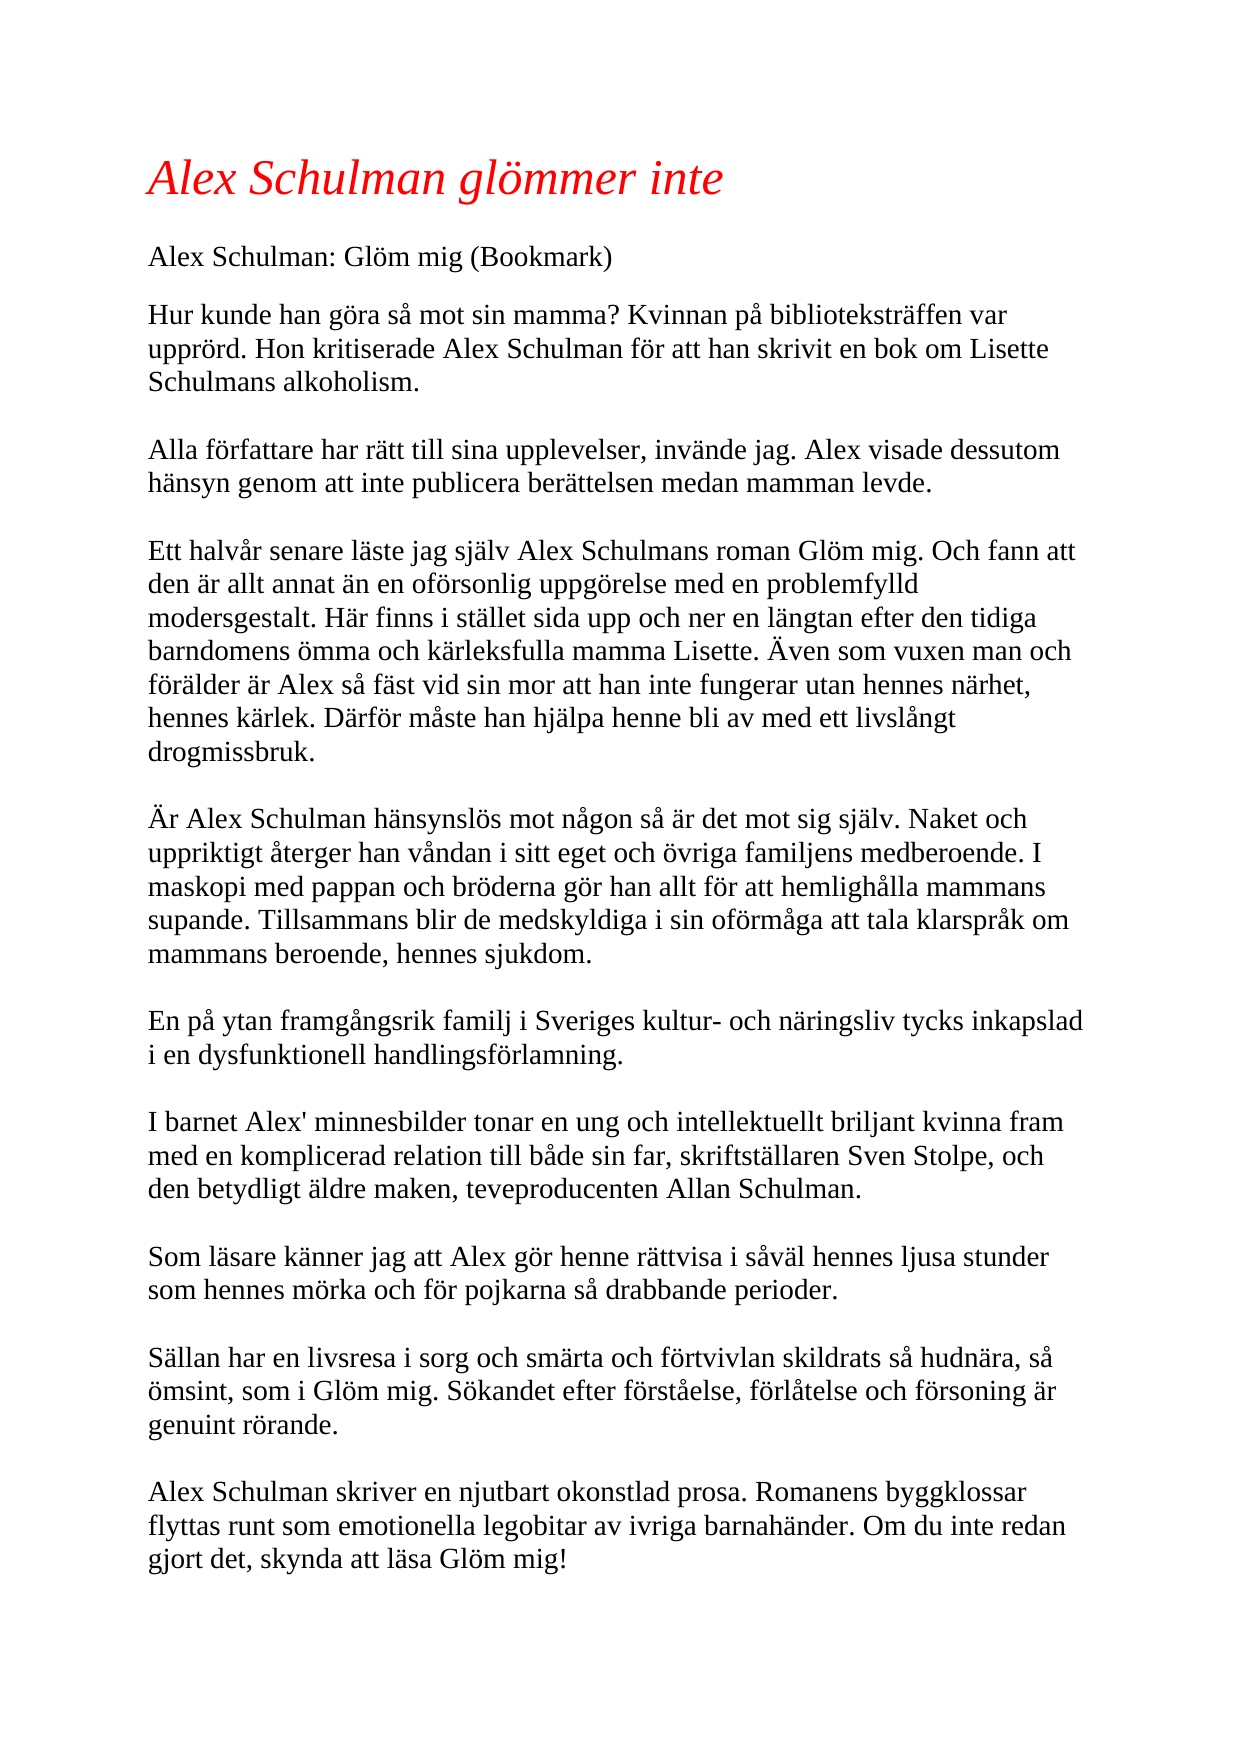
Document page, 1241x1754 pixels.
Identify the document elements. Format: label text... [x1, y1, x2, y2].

text Ett halvår senare läste jag själv Alex Schulmans roman Glöm mig. Och fann att den är allt annat än en oförsonlig uppgörelse med en problemfylld modersgestalt. Här finns i stället sida upp och ner en längtan efter den tidiga barndomens ömma och kärleksfulla mamma Lisette. Även som vuxen man och förälder är Alex så fäst vid sin mor att han inte fungerar utan hennes närhet, hennes kärlek. Därför måste han hjälpa henne bli av med ett livslångt drogmissbruk. [148, 533, 1093, 768]
text Alex Schulman skriver en njutbart okonstlad prosa. Romanens byggklossar flyttas runt som emotionella legobitar av ivriga barnahänder. Om du inte redan gjort det, skynda att läsa Glöm mig! [148, 1474, 1093, 1575]
text I barnet Alex' minnesbilder tonar en ung och intellektuellt briljant kvinna fram med en komplicerad relation till både sin far, skriftställaren Sven Stolpe, och den betydligt äldre maken, teveproducenten Allan Schulman. [148, 1104, 1093, 1205]
text Är Alex Schulman hänsynslös mot någon så är det mot sig själv. Naket och uppriktigt återger han våndan i sitt eget och övriga familjens medberoende. I maskopi med pappan och bröderna gör han allt för att hemlighålla mammans supande. Tillsammans blir de medskyldiga i sin oförmåga att tala klarspråk om mammans beroende, hennes sjukdom. [148, 802, 1093, 969]
text Alex Schulman: Glöm mig (Bookmark) [148, 239, 1093, 273]
text Sällan har en livsresa i sorg och smärta och förtvivlan skildrats så hudnära, så ömsint, som i Glöm mig. Sökandet efter förståelse, förlåtelse och försoning är genuint rörande. [148, 1340, 1093, 1441]
text Alla författare har rätt till sina upplevelser, invände jag. Alex visade dessutom hänsyn genom att inte publicera berättelsen medan mamman levde. [148, 432, 1093, 499]
text En på ytan framgångsrik familj i Sveriges kultur- och näringsliv tycks inkapslad i en dysfunktionell handlingsförlamning. [148, 1003, 1093, 1070]
text Som läsare känner jag att Alex gör henne rättvisa i såväl hennes ljusa stunder som hennes mörka och för pojkarna så drabbande perioder. [148, 1239, 1093, 1306]
text Hur kunde han göra så mot sin mamma? Kvinnan på biblioteksträffen var upprörd. Hon kritiserade Alex Schulman för att han skrivit en bok om Lisette Schulmans alkoholism. [148, 297, 1093, 398]
text Alex Schulman glömmer inte [148, 148, 1093, 205]
